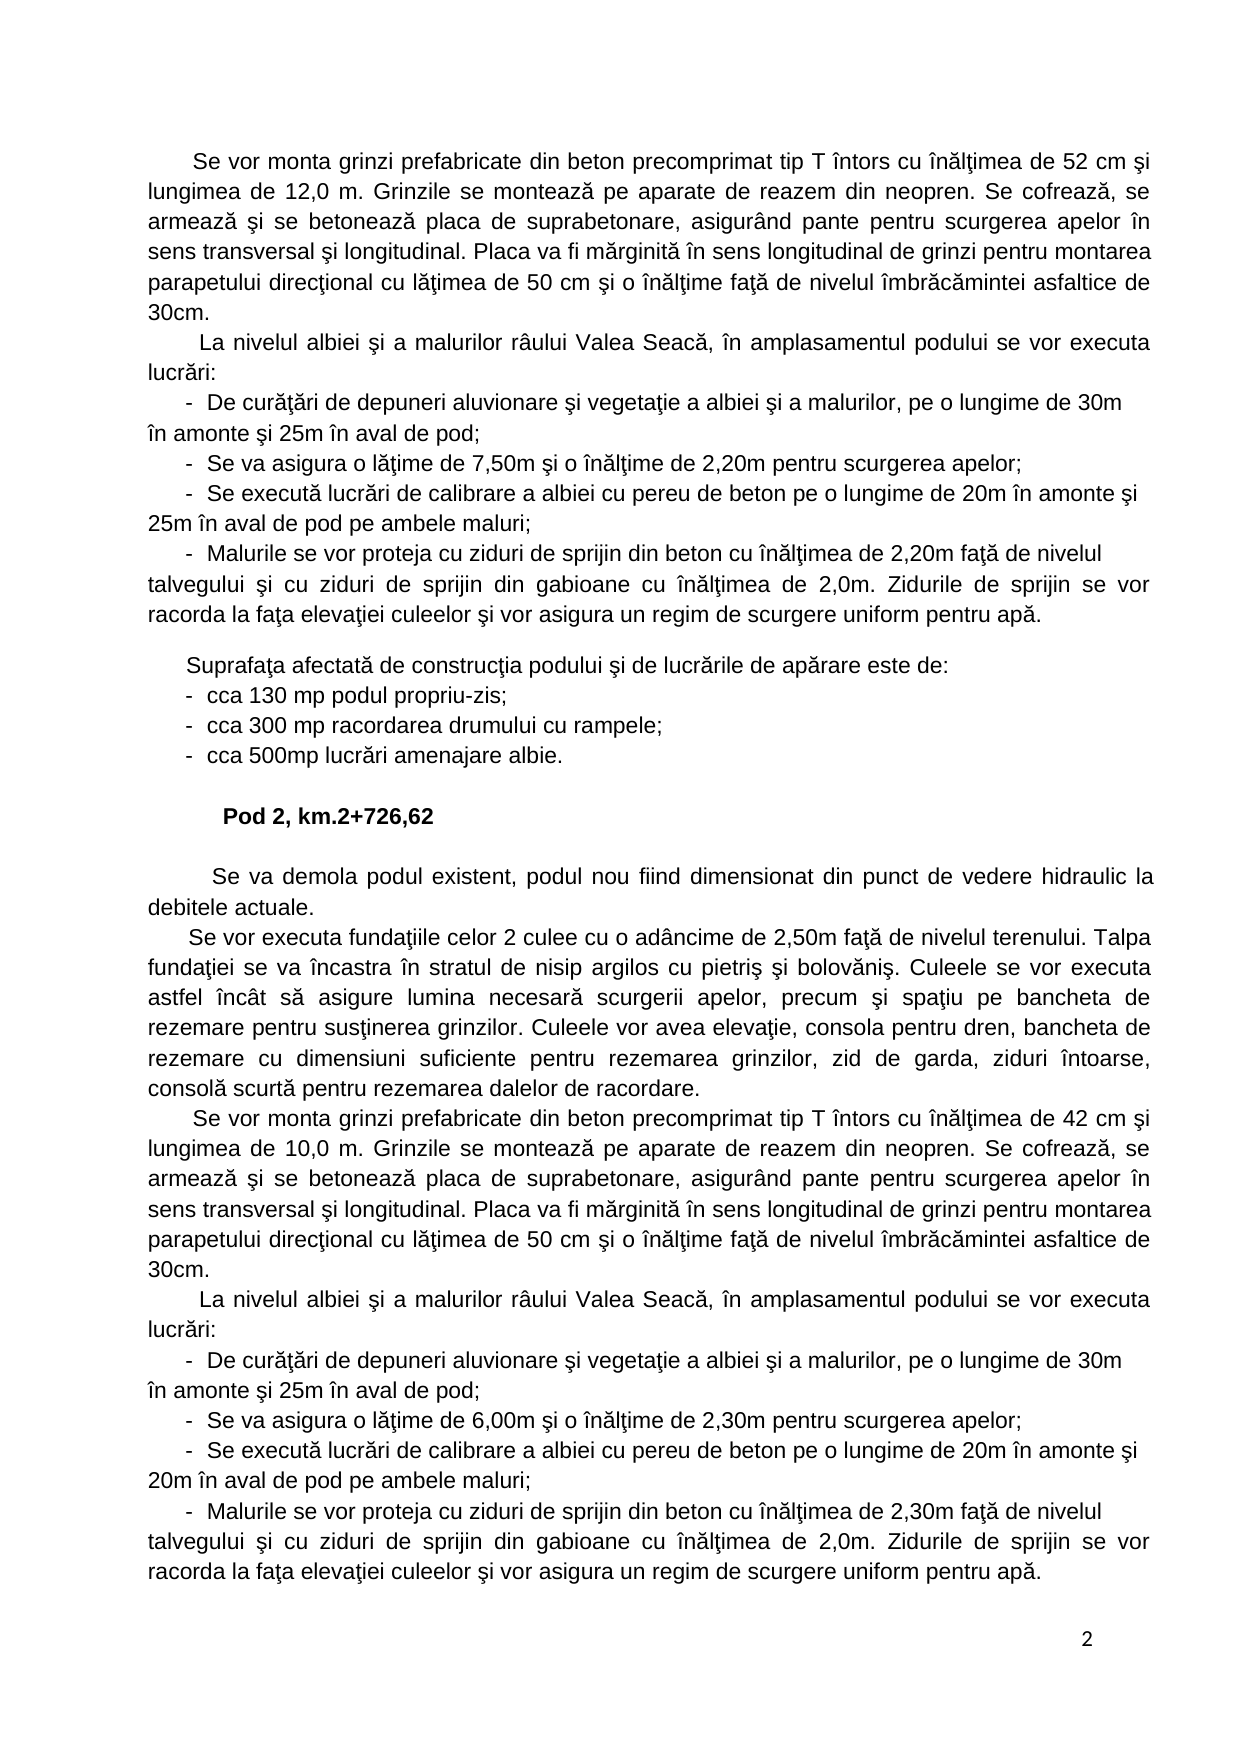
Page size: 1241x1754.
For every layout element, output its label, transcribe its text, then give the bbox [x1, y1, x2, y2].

list Pod 2, km.2+726,62 [223, 803, 1152, 829]
list Se va demola podul existent, podul nou fiind dimensionat din punct de vedere hidraulic la debitele actuale. [148, 863, 1156, 920]
list Malurile se vor proteja cu ziduri de sprijin din beton cu înălţimea de 2,30m faţă de nivelul [185, 1498, 1152, 1524]
text Se vor monta grinzi prefabricate din beton precomprimat tip T întors cu înălţimea de 42 cm şi lungimea de 10,0 m. Grinzile se montează pe aparate de reazem din neopren. Se cofrează, se armează şi se betonează placa de suprabetonare, asigurând pante pentru scurgerea apelor în sens transversal şi longitudinal. Placa va fi mărginită în sens longitudinal de grinzi pentru montarea parapetului direcţional cu lăţimea de 50 cm şi o înălţime faţă de nivelul îmbrăcămintei asfaltice de 30cm. [148, 1105, 1152, 1282]
text La nivelul albiei şi a malurilor râului Valea Seacă, în amplasamentul podului se vor executa lucrări: [148, 1286, 1152, 1343]
list cca 130 mp podul propriu-zis; [185, 682, 1152, 708]
text 25m în aval de pod pe ambele maluri; [148, 510, 1152, 536]
list De curăţări de depuneri aluvionare şi vegetaţie a albiei şi a malurilor, pe o lungime de 30m [185, 389, 1152, 416]
list Se execută lucrări de calibrare a albiei cu pereu de beton pe o lungime de 20m în amonte şi [185, 1437, 1152, 1463]
list cca 300 mp racordarea drumului cu rampele; [185, 712, 1152, 738]
list De curăţări de depuneri aluvionare şi vegetaţie a albiei şi a malurilor, pe o lungime de 30m [185, 1347, 1152, 1373]
text talvegului şi cu ziduri de sprijin din gabioane cu înălţimea de 2,0m. Zidurile de sprijin se vor racorda la faţa elevaţiei culeelor şi vor asigura un regim de scurgere uniform pentru apă. [148, 1528, 1152, 1584]
text La nivelul albiei şi a malurilor râului Valea Seacă, în amplasamentul podului se vor executa lucrări: [148, 329, 1152, 385]
text Suprafaţa afectată de construcţia podului şi de lucrările de apărare este de: [148, 652, 1152, 678]
text Se vor executa fundaţiile celor 2 culee cu o adâncime de 2,50m faţă de nivelul terenului. Talpa fundaţiei se va încastra în stratul de nisip argilos cu pietriş şi bolovăniş. Culeele se vor executa astfel încât să asigure lumina necesară scurgerii apelor, precum şi spaţiu pe bancheta de rezemare pentru susţinerea grinzilor. Culeele vor avea elevaţie, consola pentru dren, bancheta de rezemare cu dimensiuni suficiente pentru rezemarea grinzilor, zid de garda, ziduri întoarse, consolă scurtă pentru rezemarea dalelor de racordare. [148, 924, 1152, 1101]
text în amonte şi 25m în aval de pod; [148, 1377, 1152, 1403]
text în amonte şi 25m în aval de pod; [148, 419, 1152, 446]
list Se va asigura o lăţime de 7,50m şi o înălţime de 2,20m pentru scurgerea apelor; [185, 450, 1152, 476]
list Malurile se vor proteja cu ziduri de sprijin din beton cu înălţimea de 2,20m faţă de nivelul [185, 540, 1152, 567]
list Se execută lucrări de calibrare a albiei cu pereu de beton pe o lungime de 20m în amonte şi [185, 480, 1152, 506]
list cca 500mp lucrări amenajare albie. [185, 742, 1152, 769]
text talvegului şi cu ziduri de sprijin din gabioane cu înălţimea de 2,0m. Zidurile de sprijin se vor racorda la faţa elevaţiei culeelor şi vor asigura un regim de scurgere uniform pentru apă. [148, 571, 1152, 627]
text Se vor monta grinzi prefabricate din beton precomprimat tip T întors cu înălţimea de 52 cm şi lungimea de 12,0 m. Grinzile se montează pe aparate de reazem din neopren. Se cofrează, se armează şi se betonează placa de suprabetonare, asigurând pante pentru scurgerea apelor în sens transversal şi longitudinal. Placa va fi mărginită în sens longitudinal de grinzi pentru montarea parapetului direcţional cu lăţimea de 50 cm şi o înălţime faţă de nivelul îmbrăcămintei asfaltice de 30cm. [148, 148, 1152, 325]
list Se va asigura o lăţime de 6,00m şi o înălţime de 2,30m pentru scurgerea apelor; [185, 1407, 1152, 1433]
text 20m în aval de pod pe ambele maluri; [148, 1467, 1152, 1494]
